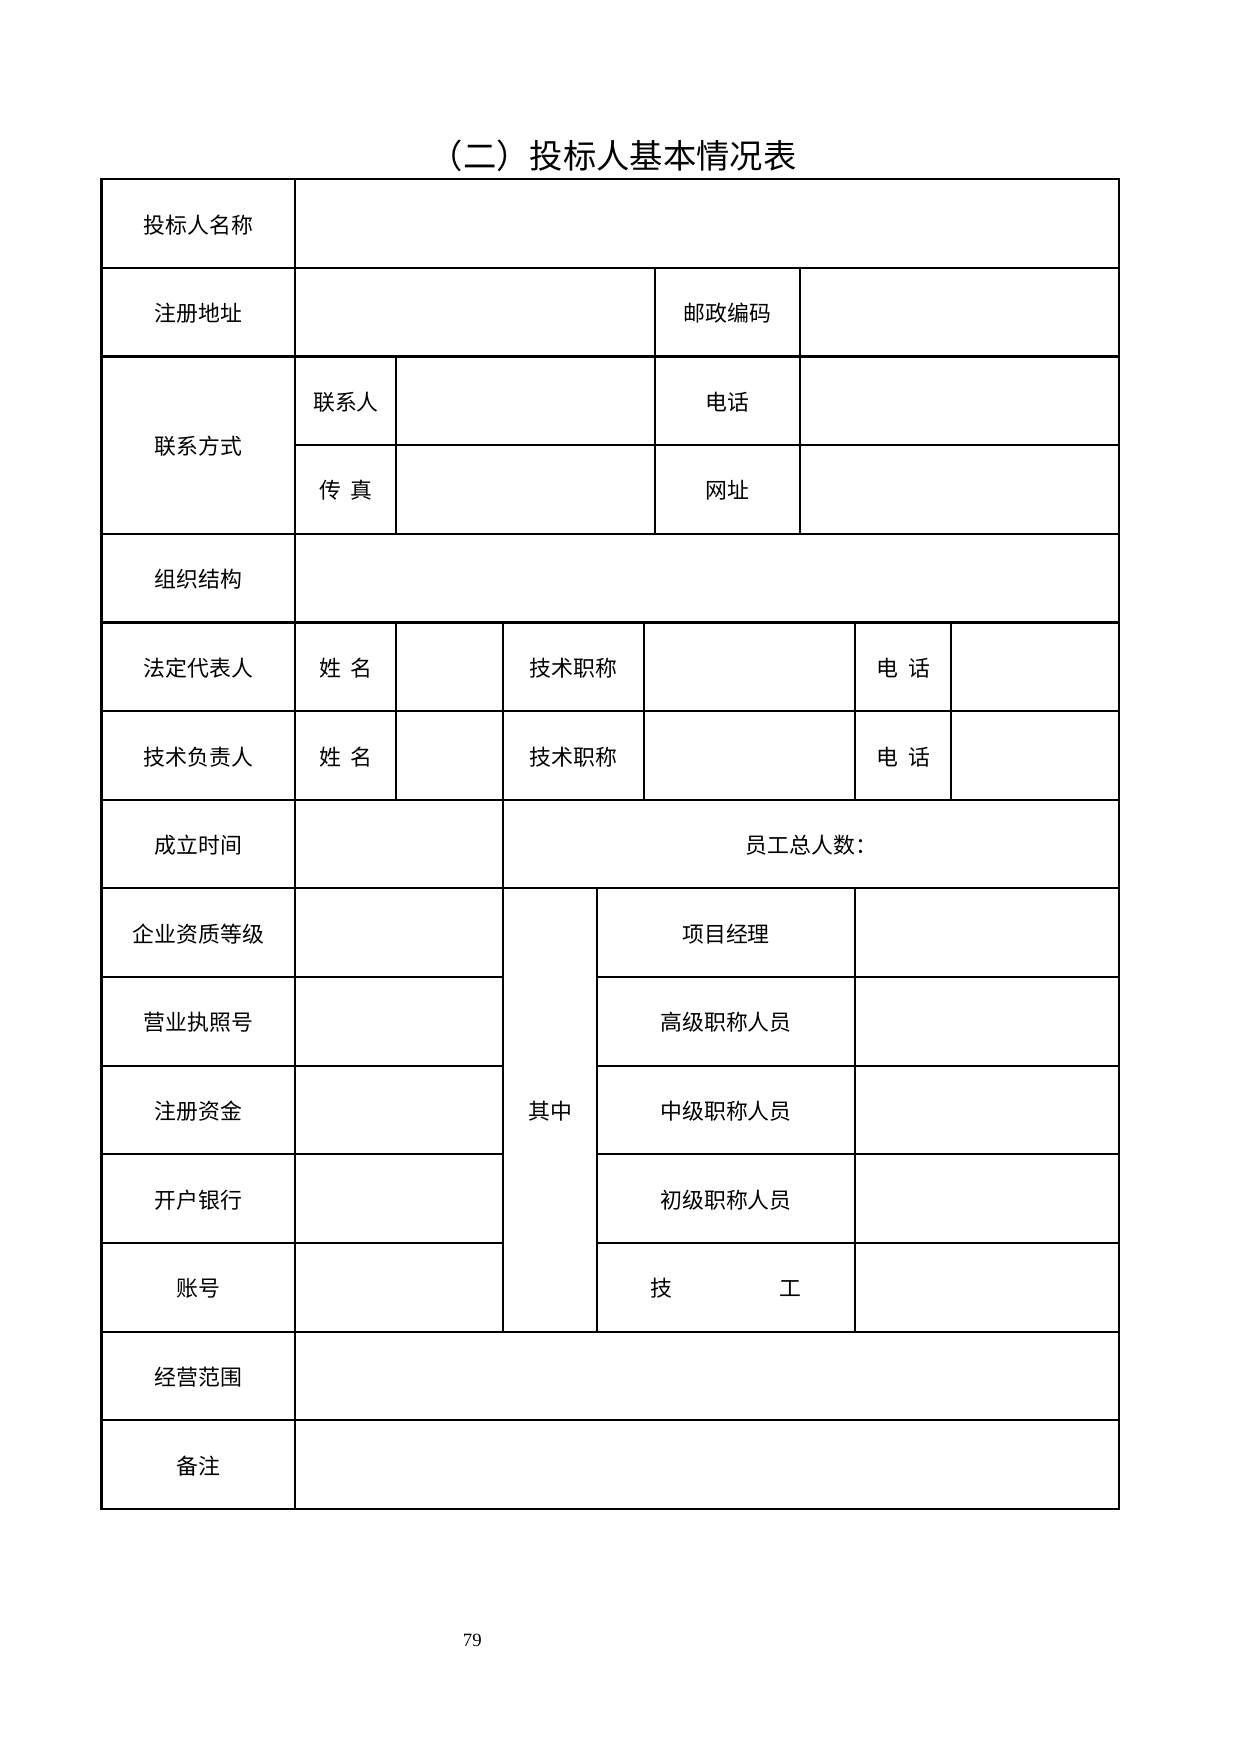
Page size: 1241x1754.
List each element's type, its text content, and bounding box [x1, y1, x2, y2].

table_cell 技术职称 [504, 712, 643, 799]
table_cell 开户银行 [103, 1155, 294, 1242]
table_cell 项目经理 [598, 889, 854, 976]
table_cell [645, 624, 854, 710]
table_cell 传 真 [296, 446, 395, 533]
table_cell 初级职称人员 [598, 1155, 854, 1242]
table_cell 账号 [103, 1244, 294, 1331]
table_cell 备注 [103, 1421, 294, 1508]
table_cell 网址 [656, 446, 799, 533]
table_cell 技术职称 [504, 624, 643, 710]
table_cell [801, 358, 1118, 444]
table_cell 注册地址 [103, 269, 294, 355]
table_cell [296, 978, 502, 1064]
table_cell [296, 889, 502, 976]
table_header 投标人名称 [103, 180, 294, 267]
table_cell 中级职称人员 [598, 1067, 854, 1153]
table_cell 经营范围 [103, 1333, 294, 1419]
table_cell 注册资金 [103, 1067, 294, 1153]
table_cell [856, 978, 1118, 1064]
table_cell [397, 712, 502, 799]
table_cell [296, 1244, 502, 1331]
table_cell [296, 1155, 502, 1242]
table_cell 技 工 [598, 1244, 854, 1331]
table_cell 法定代表人 [103, 624, 294, 710]
table_cell 技术负责人 [103, 712, 294, 799]
table_cell 联系人 [296, 358, 395, 444]
table_cell 电 话 [856, 712, 950, 799]
table_cell 成立时间 [103, 801, 294, 887]
table_cell 高级职称人员 [598, 978, 854, 1064]
table_cell [952, 624, 1118, 710]
table_cell [397, 624, 502, 710]
table_cell [801, 446, 1118, 533]
table_cell [856, 889, 1118, 976]
table_cell 姓 名 [296, 712, 395, 799]
table_cell [296, 801, 502, 887]
table_cell 员工总人数： [504, 801, 1118, 887]
table_cell 邮政编码 [656, 269, 799, 355]
table_cell [296, 1067, 502, 1153]
table_cell [856, 1067, 1118, 1153]
table_cell [296, 269, 654, 355]
table_cell 联系方式 [103, 358, 294, 533]
table_cell 组织结构 [103, 535, 294, 621]
table_cell [645, 712, 854, 799]
table_cell 营业执照号 [103, 978, 294, 1064]
table_cell 其中 [504, 889, 596, 1331]
table_cell 姓 名 [296, 624, 395, 710]
table_cell [296, 1421, 1118, 1508]
table_cell [856, 1155, 1118, 1242]
table_cell 电话 [656, 358, 799, 444]
table_cell [856, 1244, 1118, 1331]
table_cell 电 话 [856, 624, 950, 710]
table_cell [397, 446, 654, 533]
table_header [296, 180, 1118, 267]
table_cell [801, 269, 1118, 355]
table_cell [296, 1333, 1118, 1419]
table_cell [296, 535, 1118, 621]
table_cell [952, 712, 1118, 799]
table_cell [397, 358, 654, 444]
subtitle （二）投标人基本情况表 [103, 130, 1122, 178]
table_cell 企业资质等级 [103, 889, 294, 976]
